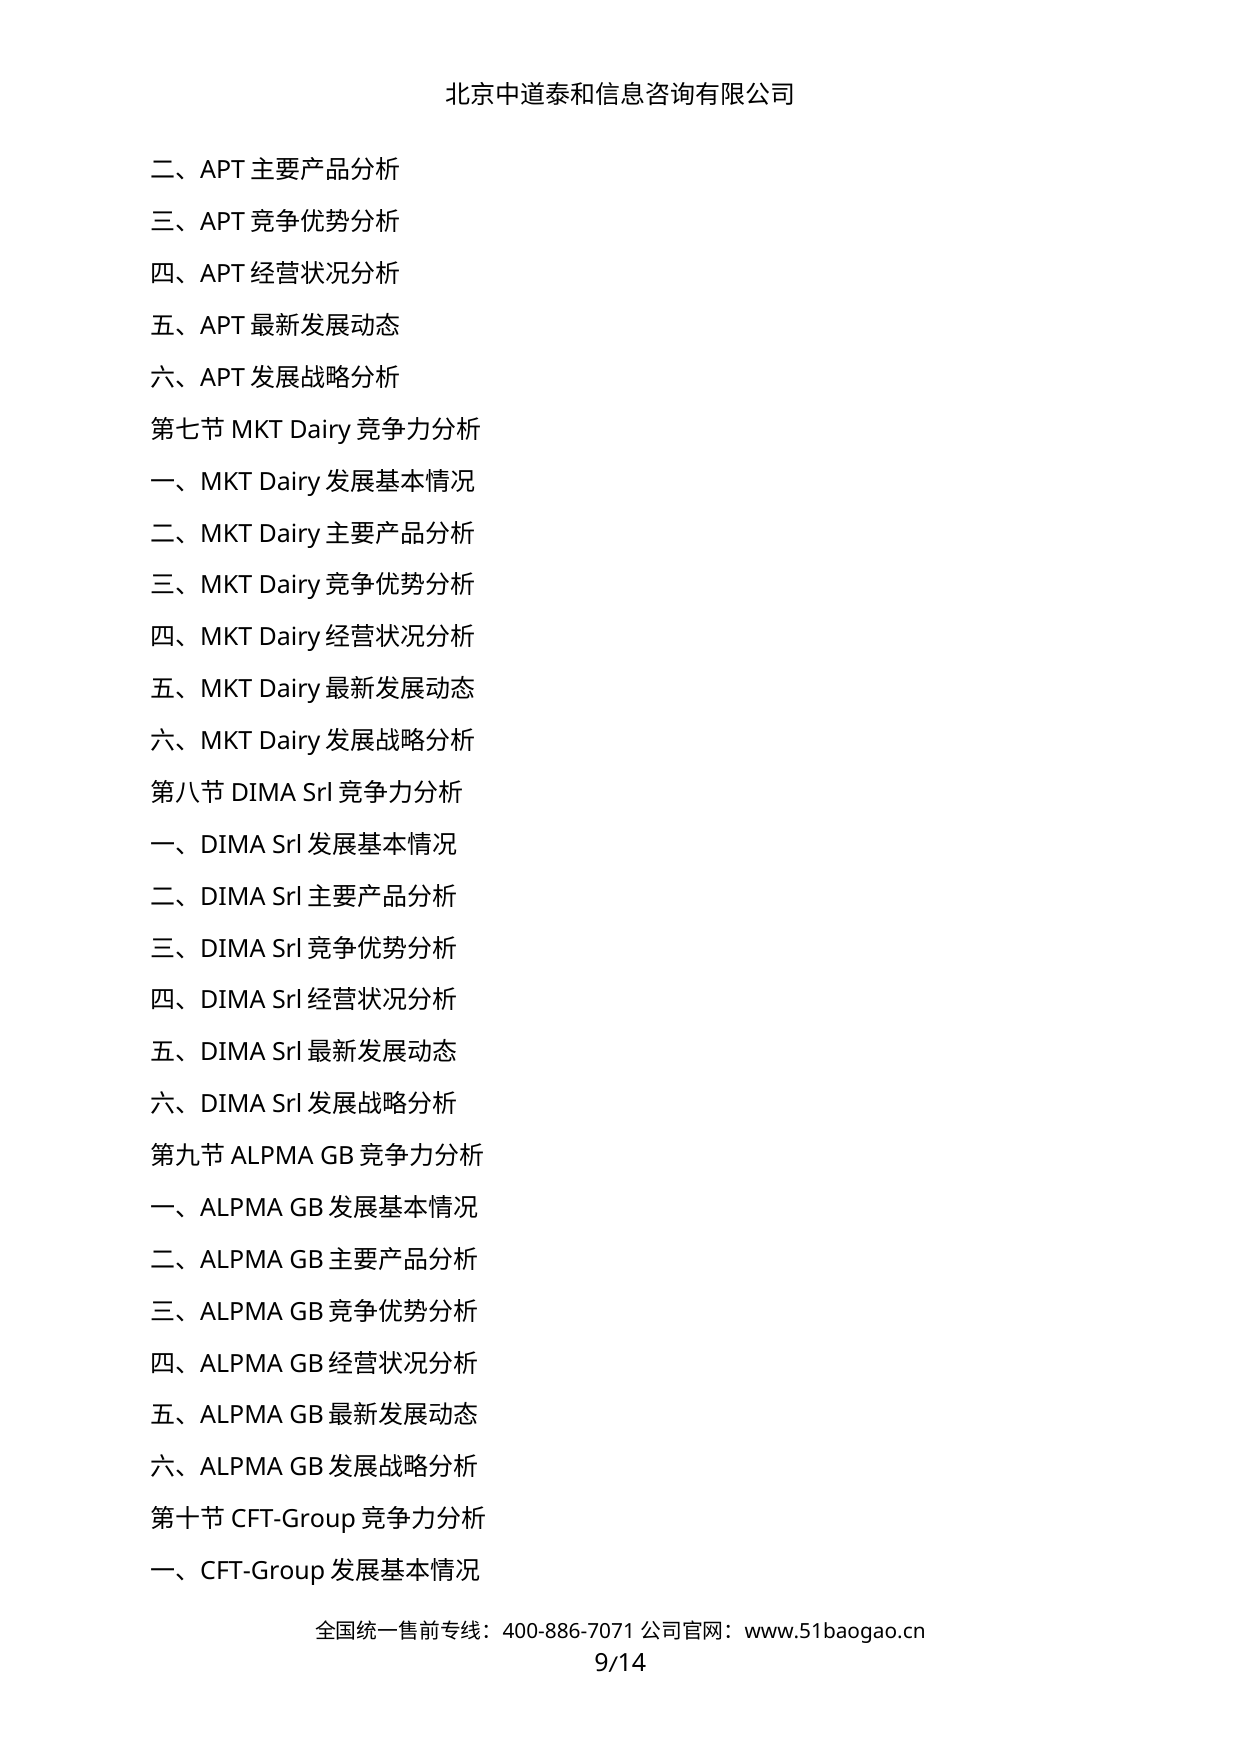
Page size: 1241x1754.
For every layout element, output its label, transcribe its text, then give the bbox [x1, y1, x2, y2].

text 六、MKT Dairy发展战略分析 [150, 721, 1090, 757]
text 六、DIMA Srl发展战略分析 [150, 1084, 1090, 1120]
text 四、DIMA Srl经营状况分析 [150, 980, 1090, 1016]
text 四、MKT Dairy经营状况分析 [150, 617, 1090, 653]
text 五、ALPMA GB最新发展动态 [150, 1395, 1090, 1431]
text 一、CFT-Group发展基本情况 [150, 1551, 1090, 1587]
text 第十节 CFT-Group竞争力分析 [150, 1499, 1090, 1535]
text 二、DIMA Srl主要产品分析 [150, 876, 1090, 912]
text 五、APT最新发展动态 [150, 306, 1090, 342]
text 第八节 DIMA Srl竞争力分析 [150, 772, 1090, 809]
text 六、ALPMA GB发展战略分析 [150, 1447, 1090, 1483]
text 三、APT竞争优势分析 [150, 202, 1090, 238]
text 一、MKT Dairy发展基本情况 [150, 461, 1090, 497]
text 五、DIMA Srl最新发展动态 [150, 1032, 1090, 1068]
text 三、MKT Dairy竞争优势分析 [150, 565, 1090, 601]
text 四、APT经营状况分析 [150, 254, 1090, 290]
text 三、DIMA Srl竞争优势分析 [150, 928, 1090, 964]
text 第九节 ALPMA GB竞争力分析 [150, 1136, 1090, 1172]
text 二、APT主要产品分析 [150, 150, 1090, 186]
text 一、DIMA Srl发展基本情况 [150, 824, 1090, 861]
text 二、MKT Dairy主要产品分析 [150, 513, 1090, 549]
text 四、ALPMA GB经营状况分析 [150, 1343, 1090, 1379]
text 五、MKT Dairy最新发展动态 [150, 669, 1090, 705]
text 一、ALPMA GB发展基本情况 [150, 1187, 1090, 1224]
text 二、ALPMA GB主要产品分析 [150, 1239, 1090, 1276]
text 三、ALPMA GB竞争优势分析 [150, 1291, 1090, 1327]
text 六、APT发展战略分析 [150, 357, 1090, 394]
text 第七节 MKT Dairy竞争力分析 [150, 409, 1090, 446]
